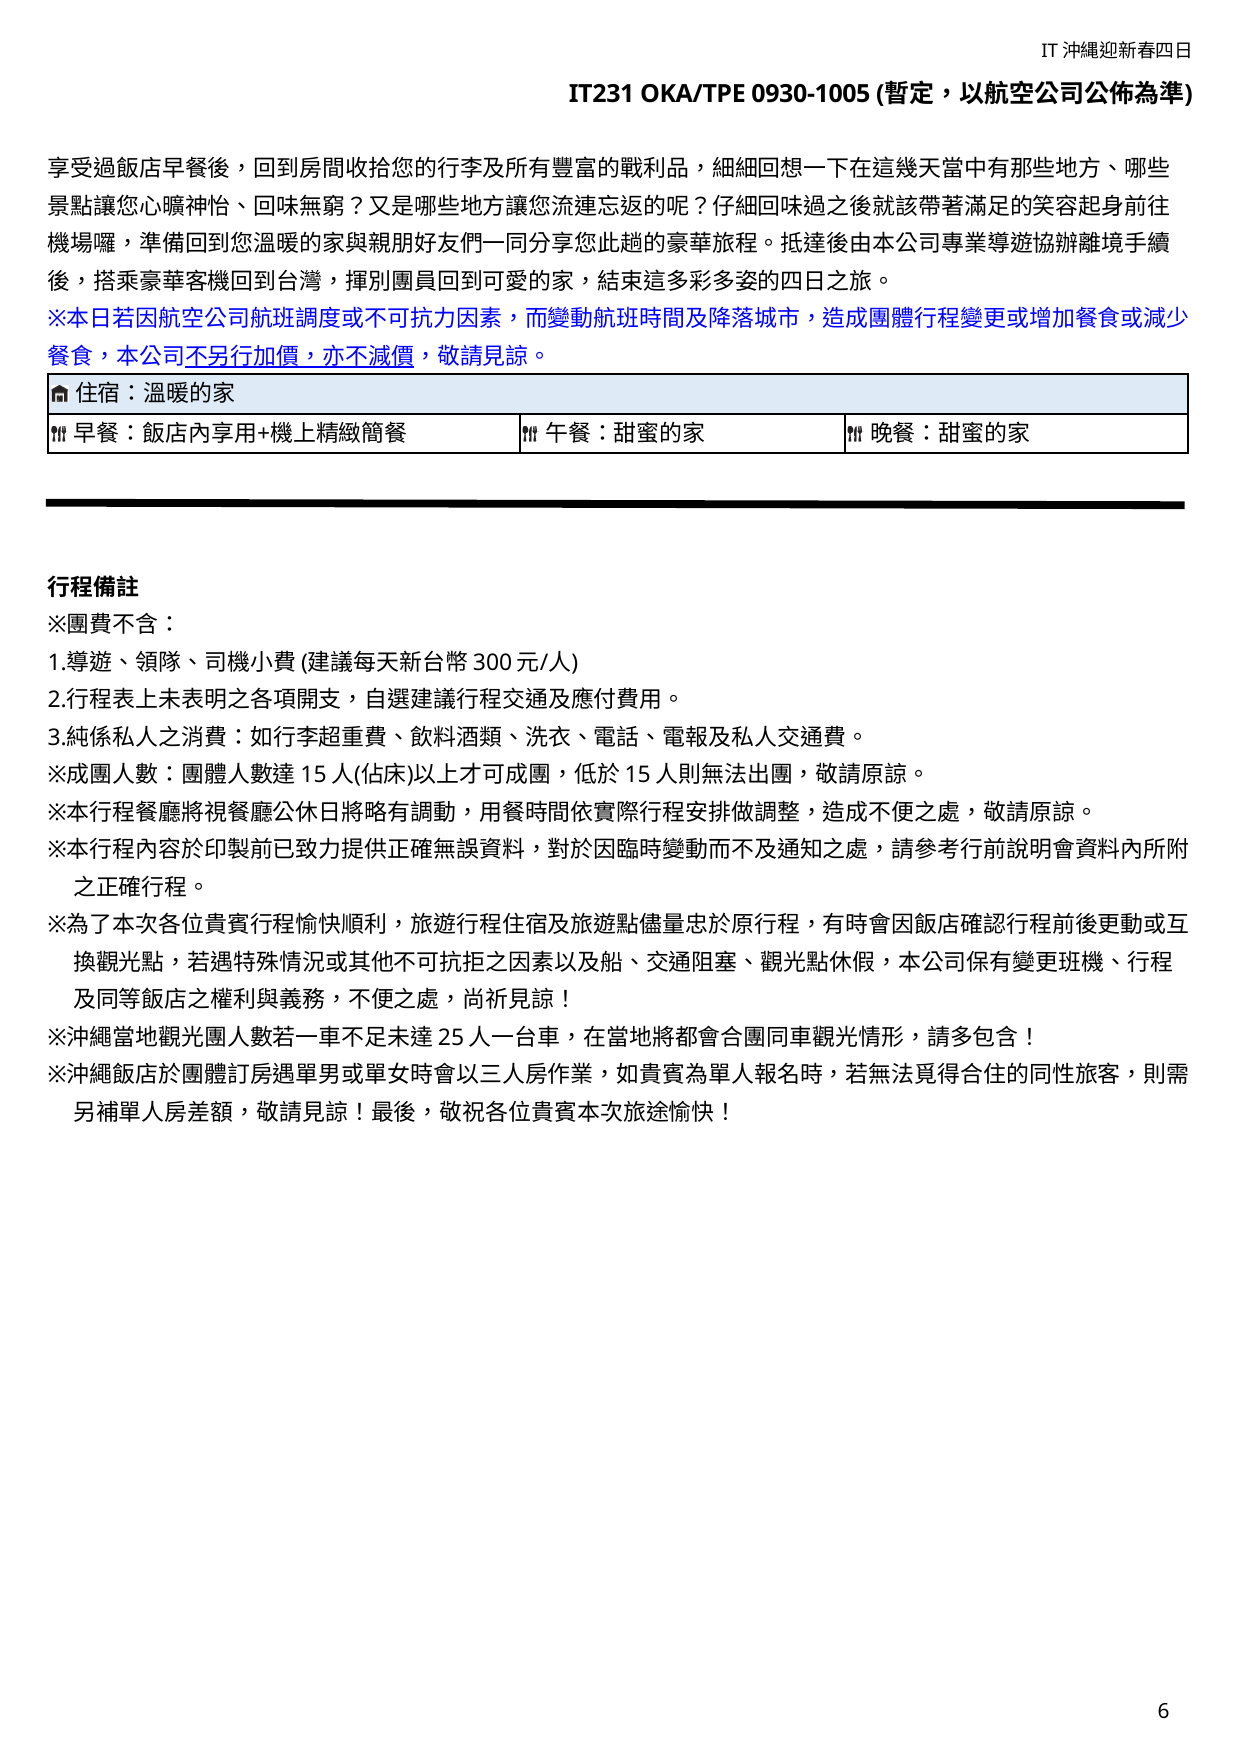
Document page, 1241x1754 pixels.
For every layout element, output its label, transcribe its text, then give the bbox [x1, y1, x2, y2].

text ※團費不含： 1.導遊、領隊、司機小費 (建議每天新台幣300元/人) 2.行程表上未表明之各項開支，自選建議行程交通及應付費用。 3.純係私人之消費：如行李超重費、飲料酒類、洗衣、電話、電報及私人交通費。 [47, 604, 1193, 754]
picture [847, 426, 864, 442]
table_cell 晚餐：甜蜜的家 [846, 415, 1187, 452]
text IT231 OKA/TPE 0930-1005 (暫定，以航空公司公佈為準) [160, 73, 1193, 111]
table_header 住宿：溫暖的家 [49, 375, 1187, 413]
text ※成團人數：團體人數達15人(佔床)以上才可成團，低於15人則無法出團，敬請原諒。 [47, 754, 1193, 792]
text ※本行程內容於印製前已致力提供正確無誤資料，對於因臨時變動而不及通知之處，請參考行前說明會資料內所附之正確行程。 [47, 829, 1193, 904]
text ※本行程餐廳將視餐廳公休日將略有調動，用餐時間依實際行程安排做調整，造成不便之處，敬請原諒。 [47, 792, 1193, 829]
text 行程備註 [47, 567, 1193, 604]
text ※為了本次各位貴賓行程愉快順利，旅遊行程住宿及旅遊點儘量忠於原行程，有時會因飯店確認行程前後更動或互換觀光點，若遇特殊情況或其他不可抗拒之因素以及船、交通阻塞、觀光點休假，本公司保有變更班機、行程及同等飯店之權利與義務，不便之處，尚祈見諒！ [47, 904, 1193, 1017]
table_cell 午餐：甜蜜的家 [521, 415, 844, 452]
text ※本日若因航空公司航班調度或不可抗力因素，而變動航班時間及降落城市，造成團體行程變更或增加餐食或減少餐食，本公司不另行加價，亦不減價，敬請見諒。 [47, 298, 1193, 373]
table_cell 早餐：飯店內享用+機上精緻簡餐 [49, 415, 519, 452]
picture [522, 426, 539, 442]
picture [51, 426, 68, 442]
text ※沖繩當地觀光團人數若一車不足未達25人一台車，在當地將都會合團同車觀光情形，請多包含！ [47, 1017, 1193, 1054]
text 享受過飯店早餐後，回到房間收拾您的行李及所有豐富的戰利品，細細回想一下在這幾天當中有那些地方、哪些景點讓您心曠神怡、回味無窮？又是哪些地方讓您流連忘返的呢？仔細回味過之後就該帶著滿足的笑容起身前往機場囉，準備回到您溫暖的家與親朋好友們一同分享您此趟的豪華旅程。抵達後由本公司專業導遊協辦離境手續後，搭乘豪華客機回到台灣，揮別團員回到可愛的家，結束這多彩多姿的四日之旅。 [47, 148, 1193, 298]
picture [51, 385, 69, 402]
text ※沖繩飯店於團體訂房遇單男或單女時會以三人房作業，如貴賓為單人報名時，若無法覓得合住的同性旅客，則需另補單人房差額，敬請見諒！最後，敬祝各位貴賓本次旅途愉快！ [47, 1054, 1193, 1129]
